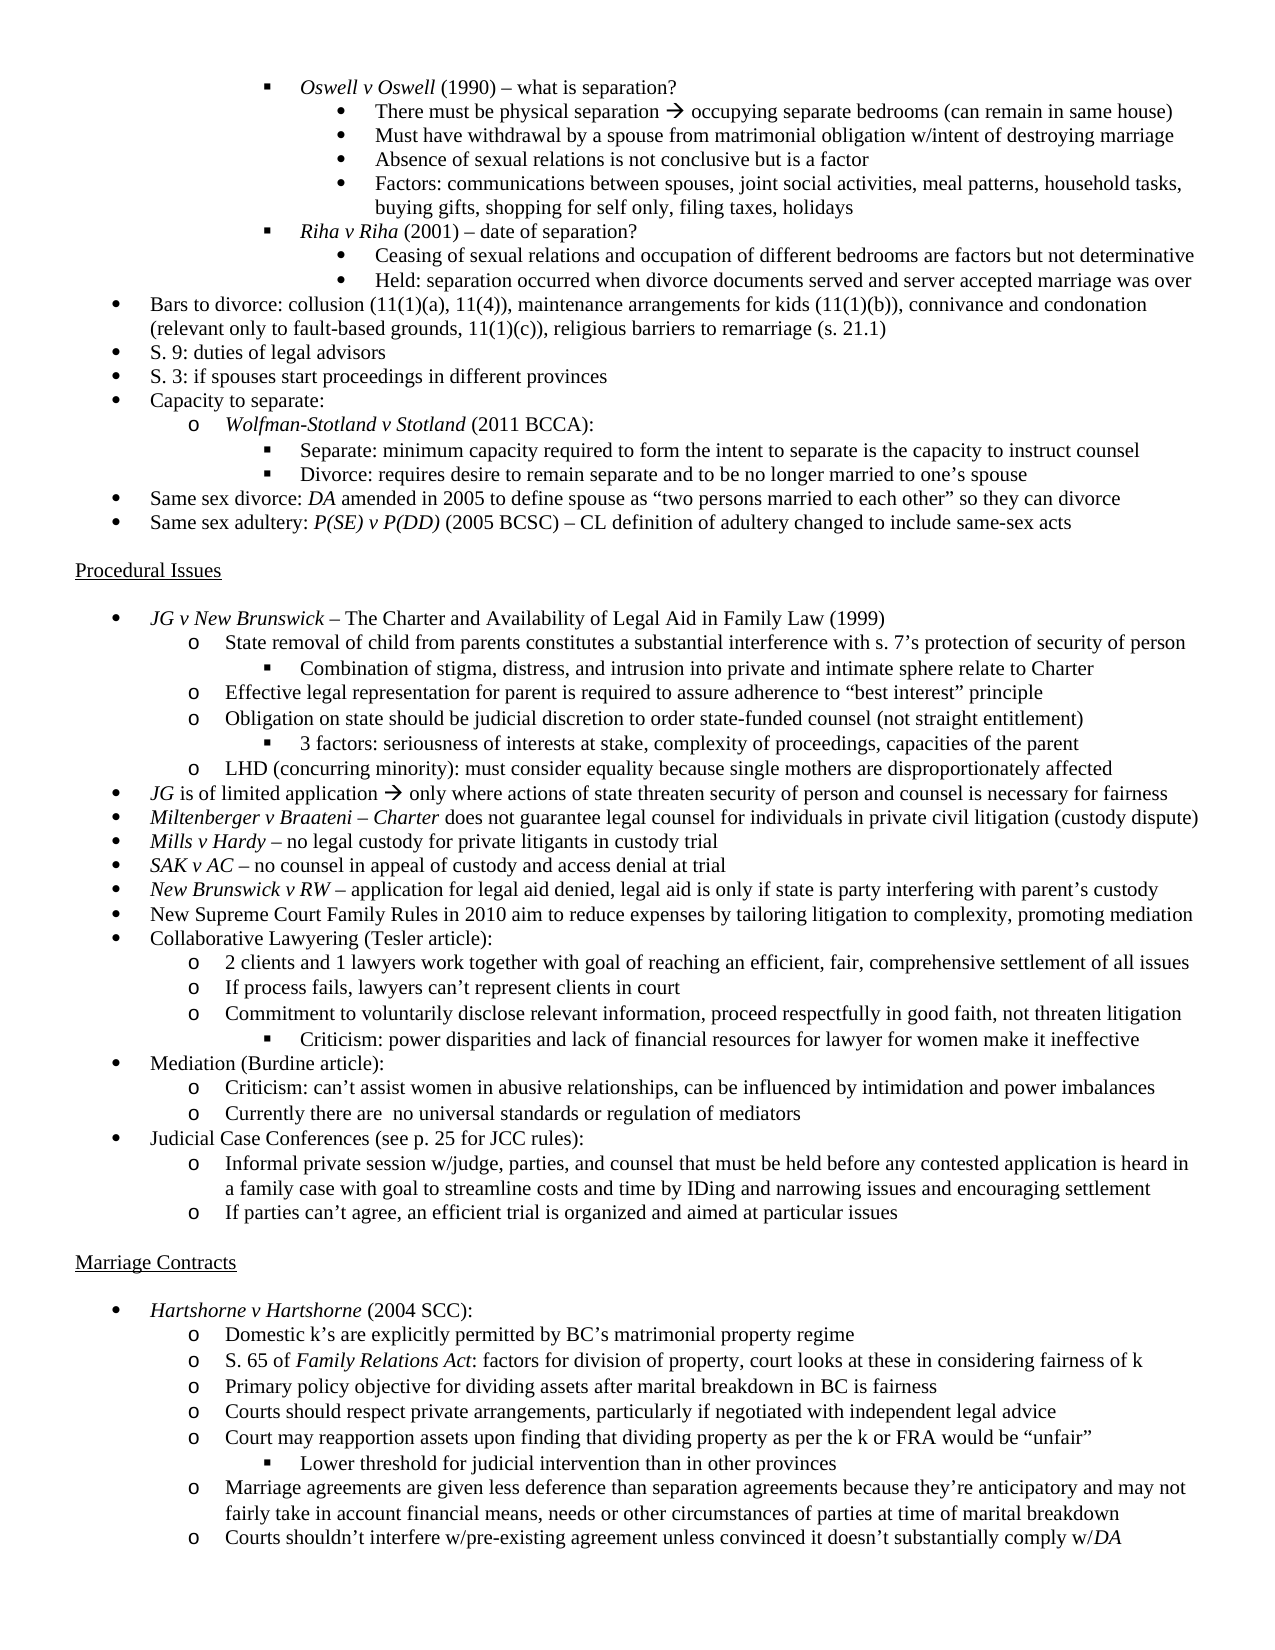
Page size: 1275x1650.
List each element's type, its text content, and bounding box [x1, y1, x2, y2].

text Marriage Contracts [75, 1250, 1200, 1274]
list Wolfman-Stotland v Stotland (2011 BCCA): [187, 412, 1200, 438]
list Courts should respect private arrangements, particularly if negotiated with independent legal advice [187, 1399, 1200, 1425]
list Currently there are no universal standards or regulation of mediators [187, 1101, 1200, 1126]
list There must be physical separation occupying separate bedrooms (can remain in same house) [337, 99, 1200, 123]
list Judicial Case Conferences (see p. 25 for JCC rules): [112, 1126, 1200, 1150]
list Mills v Hardy – no legal custody for private litigants in custody trial [112, 829, 1200, 853]
list Same sex adultery: P(SE) v P(DD) (2005 BCSC) – CL definition of adultery changed to include same-sex acts [112, 510, 1200, 534]
list Collaborative Lawyering (Tesler article): [112, 926, 1200, 949]
list If process fails, lawyers can’t represent clients in court [187, 975, 1200, 1001]
list S. 3: if spouses start proceedings in different provinces [112, 364, 1200, 388]
list Domestic k’s are explicitly permitted by BC’s matrimonial property regime [187, 1322, 1200, 1348]
list Court may reapportion assets upon finding that dividing property as per the k or FRA would be “unfair” [187, 1425, 1200, 1451]
list Lower threshold for judicial intervention than in other provinces [262, 1451, 1200, 1475]
text Procedural Issues [75, 558, 1200, 582]
list S. 9: duties of legal advisors [112, 340, 1200, 364]
list If parties can’t agree, an efficient trial is organized and aimed at particular issues [187, 1200, 1200, 1226]
list JG v New Brunswick – The Charter and Availability of Legal Aid in Family Law (1999) [112, 606, 1200, 630]
list JG is of limited application only where actions of state threaten security of person and counsel is necessary for fairness [112, 781, 1200, 805]
list Combination of stigma, distress, and intrusion into private and intimate sphere relate to Charter [262, 656, 1200, 680]
list New Brunswick v RW – application for legal aid denied, legal aid is only if state is party interfering with parent’s custody [112, 877, 1200, 901]
list Marriage agreements are given less deference than separation agreements because they’re anticipatory and may not fairly take in account financial means, needs or other circumstances of parties at time of marital breakdown [187, 1475, 1200, 1525]
list Hartshorne v Hartshorne (2004 SCC): [112, 1298, 1200, 1322]
list Divorce: requires desire to remain separate and to be no longer married to one’s spouse [262, 462, 1200, 486]
list Courts shouldn’t interfere w/pre-existing agreement unless convinced it doesn’t substantially comply w/DA [187, 1525, 1200, 1550]
list Criticism: can’t assist women in abusive relationships, can be influenced by intimidation and power imbalances [187, 1075, 1200, 1101]
list Primary policy objective for dividing assets after marital breakdown in BC is fairness [187, 1374, 1200, 1399]
list Held: separation occurred when divorce documents served and server accepted marriage was over [337, 267, 1200, 292]
list Commitment to voluntarily disclose relevant information, proceed respectfully in good faith, not threaten litigation [187, 1001, 1200, 1027]
list Riha v Riha (2001) – date of separation? [262, 219, 1200, 243]
list Same sex divorce: DA amended in 2005 to define spouse as “two persons married to each other” so they can divorce [112, 486, 1200, 510]
list SAK v AC – no counsel in appeal of custody and access denial at trial [112, 853, 1200, 877]
list Effective legal representation for parent is required to assure adherence to “best interest” principle [187, 680, 1200, 706]
list 2 clients and 1 lawyers work together with goal of reaching an efficient, fair, comprehensive settlement of all issues [187, 949, 1200, 975]
list New Supreme Court Family Rules in 2010 aim to reduce expenses by tailoring litigation to complexity, promoting mediation [112, 901, 1200, 926]
list Separate: minimum capacity required to form the intent to separate is the capacity to instruct counsel [262, 438, 1200, 462]
list Bars to divorce: collusion (11(1)(a), 11(4)), maintenance arrangements for kids (11(1)(b)), connivance and condonation (relevant only to fault-based grounds, 11(1)(c)), religious barriers to remarriage (s. 21.1) [112, 292, 1200, 340]
list Mediation (Burdine article): [112, 1051, 1200, 1075]
list Criticism: power disparities and lack of financial resources for lawyer for women make it ineffective [262, 1027, 1200, 1051]
list LHD (concurring minority): must consider equality because single mothers are disproportionately affected [187, 755, 1200, 781]
list Ceasing of sexual relations and occupation of different bedrooms are factors but not determinative [337, 243, 1200, 267]
list 3 factors: seriousness of interests at stake, complexity of proceedings, capacities of the parent [262, 731, 1200, 755]
list Obligation on state should be judicial discretion to order state-funded counsel (not straight entitlement) [187, 706, 1200, 731]
list Must have withdrawal by a spouse from matrimonial obligation w/intent of destroying marriage [337, 123, 1200, 147]
list S. 65 of Family Relations Act: factors for division of property, court looks at these in considering fairness of k [187, 1348, 1200, 1374]
list Miltenberger v Braateni – Charter does not guarantee legal counsel for individuals in private civil litigation (custody dispute) [112, 805, 1200, 829]
list Factors: communications between spouses, joint social activities, meal patterns, household tasks, buying gifts, shopping for self only, filing taxes, holidays [337, 171, 1200, 219]
list Capacity to separate: [112, 388, 1200, 412]
list State removal of child from parents constitutes a substantial interference with s. 7’s protection of security of person [187, 630, 1200, 656]
list Absence of sexual relations is not conclusive but is a factor [337, 147, 1200, 171]
list Informal private session w/judge, parties, and counsel that must be held before any contested application is heard in a family case with goal to streamline costs and time by IDing and narrowing issues and encouraging settlement [187, 1150, 1200, 1200]
list Oswell v Oswell (1990) – what is separation? [262, 75, 1200, 99]
